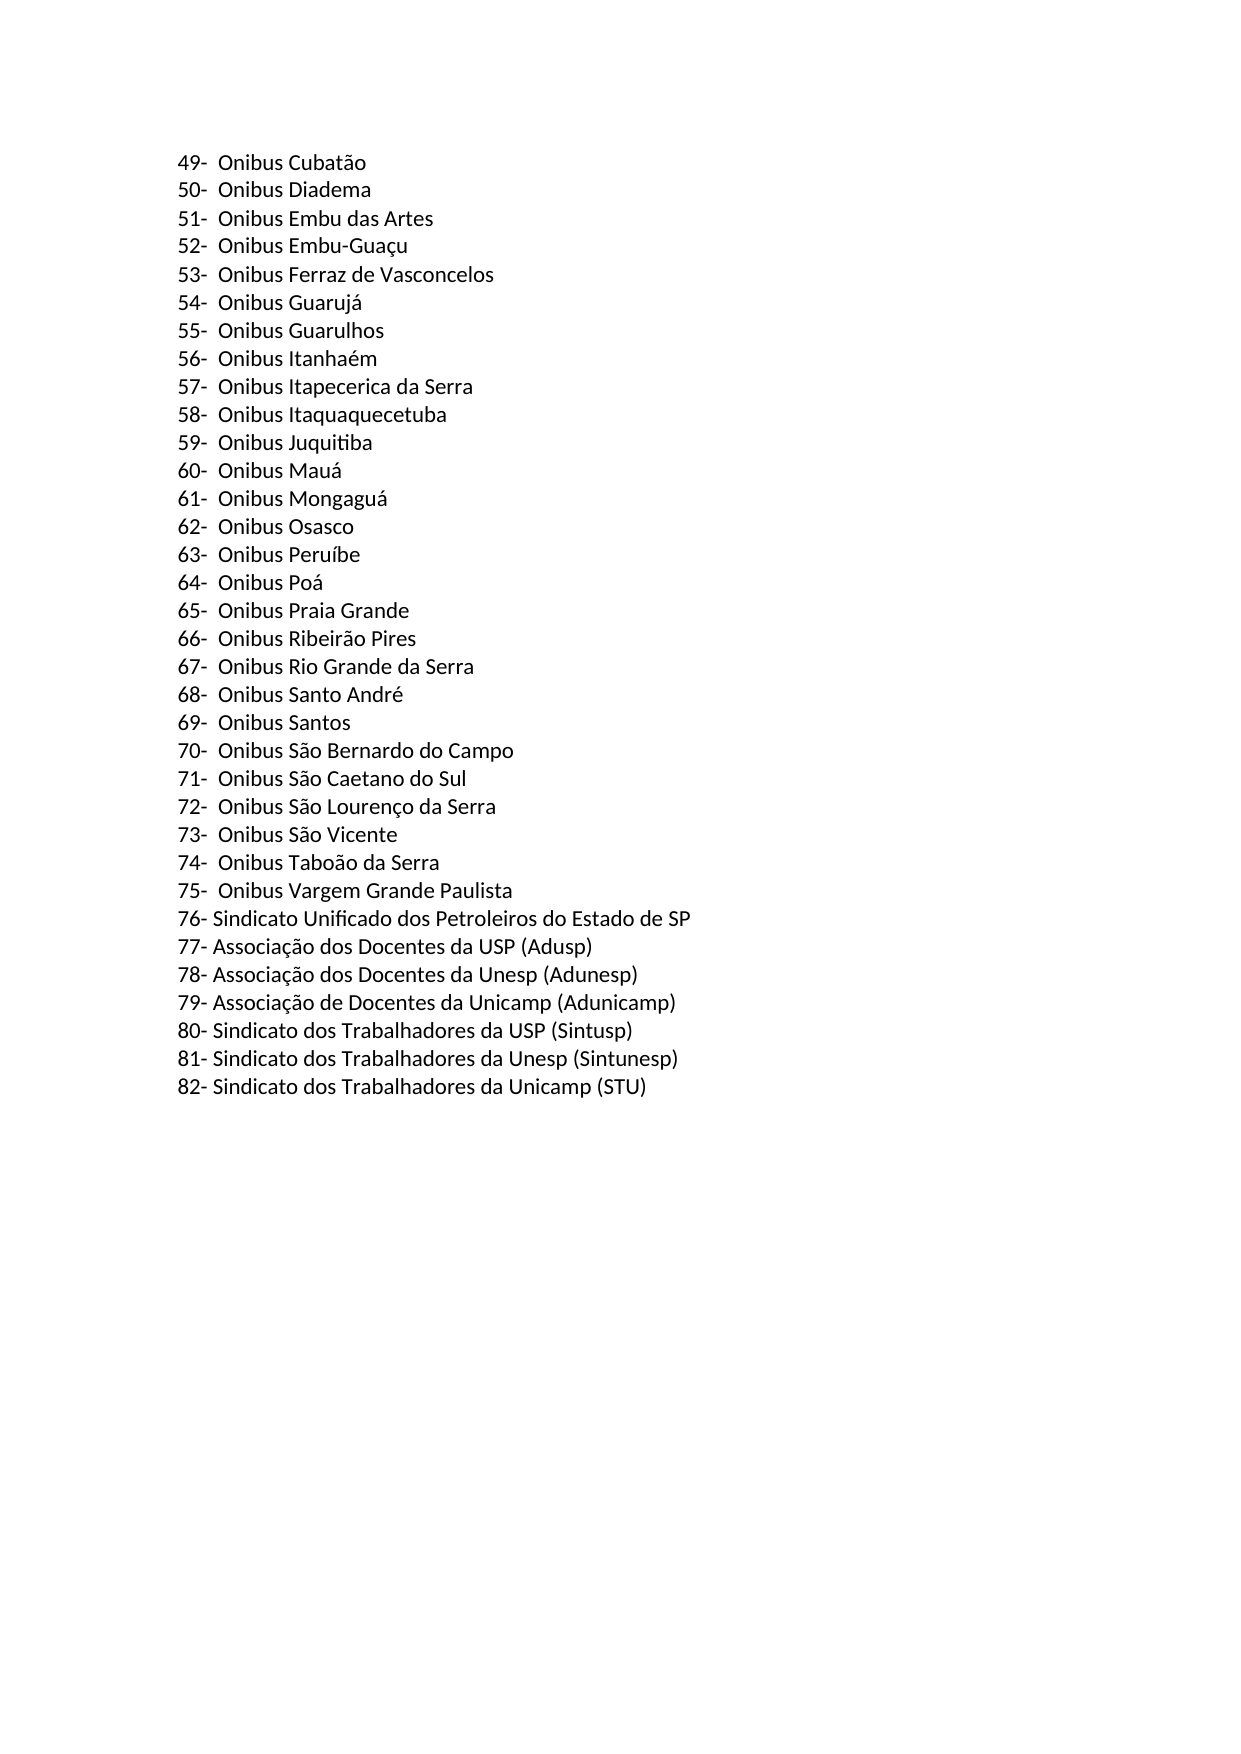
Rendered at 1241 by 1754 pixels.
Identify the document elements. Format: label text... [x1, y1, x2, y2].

text 66- Onibus Ribeirão Pires [177, 624, 1063, 652]
text 60- Onibus Mauá [177, 456, 1063, 484]
text 55- Onibus Guarulhos [177, 316, 1063, 344]
text 62- Onibus Osasco [177, 512, 1063, 540]
text 50- Onibus Diadema [177, 176, 1063, 204]
text 74- Onibus Taboão da Serra [177, 848, 1063, 876]
text 70- Onibus São Bernardo do Campo [177, 736, 1063, 764]
text 69- Onibus Santos [177, 708, 1063, 736]
text 49- Onibus Cubatão [177, 148, 1063, 176]
text 54- Onibus Guarujá [177, 288, 1063, 316]
text 58- Onibus Itaquaquecetuba [177, 400, 1063, 428]
text 51- Onibus Embu das Artes [177, 204, 1063, 232]
text 75- Onibus Vargem Grande Paulista [177, 876, 1063, 904]
text 67- Onibus Rio Grande da Serra [177, 652, 1063, 680]
text 52- Onibus Embu-Guaçu [177, 232, 1063, 260]
text 73- Onibus São Vicente [177, 820, 1063, 848]
text 80- Sindicato dos Trabalhadores da USP (Sintusp) [177, 1016, 1063, 1044]
text 63- Onibus Peruíbe [177, 540, 1063, 568]
text 82- Sindicato dos Trabalhadores da Unicamp (STU) [177, 1072, 1063, 1100]
text 53- Onibus Ferraz de Vasconcelos [177, 260, 1063, 288]
text 61- Onibus Mongaguá [177, 484, 1063, 512]
text 57- Onibus Itapecerica da Serra [177, 372, 1063, 400]
text 64- Onibus Poá [177, 568, 1063, 596]
text 56- Onibus Itanhaém [177, 344, 1063, 372]
text 77- Associação dos Docentes da USP (Adusp) [177, 932, 1063, 960]
text 71- Onibus São Caetano do Sul [177, 764, 1063, 792]
text 72- Onibus São Lourenço da Serra [177, 792, 1063, 820]
text 79- Associação de Docentes da Unicamp (Adunicamp) [177, 988, 1063, 1016]
text 68- Onibus Santo André [177, 680, 1063, 708]
text 78- Associação dos Docentes da Unesp (Adunesp) [177, 960, 1063, 988]
text 81- Sindicato dos Trabalhadores da Unesp (Sintunesp) [177, 1044, 1063, 1072]
text 65- Onibus Praia Grande [177, 596, 1063, 624]
text 59- Onibus Juquitiba [177, 428, 1063, 456]
text 76- Sindicato Unificado dos Petroleiros do Estado de SP [177, 904, 1063, 932]
